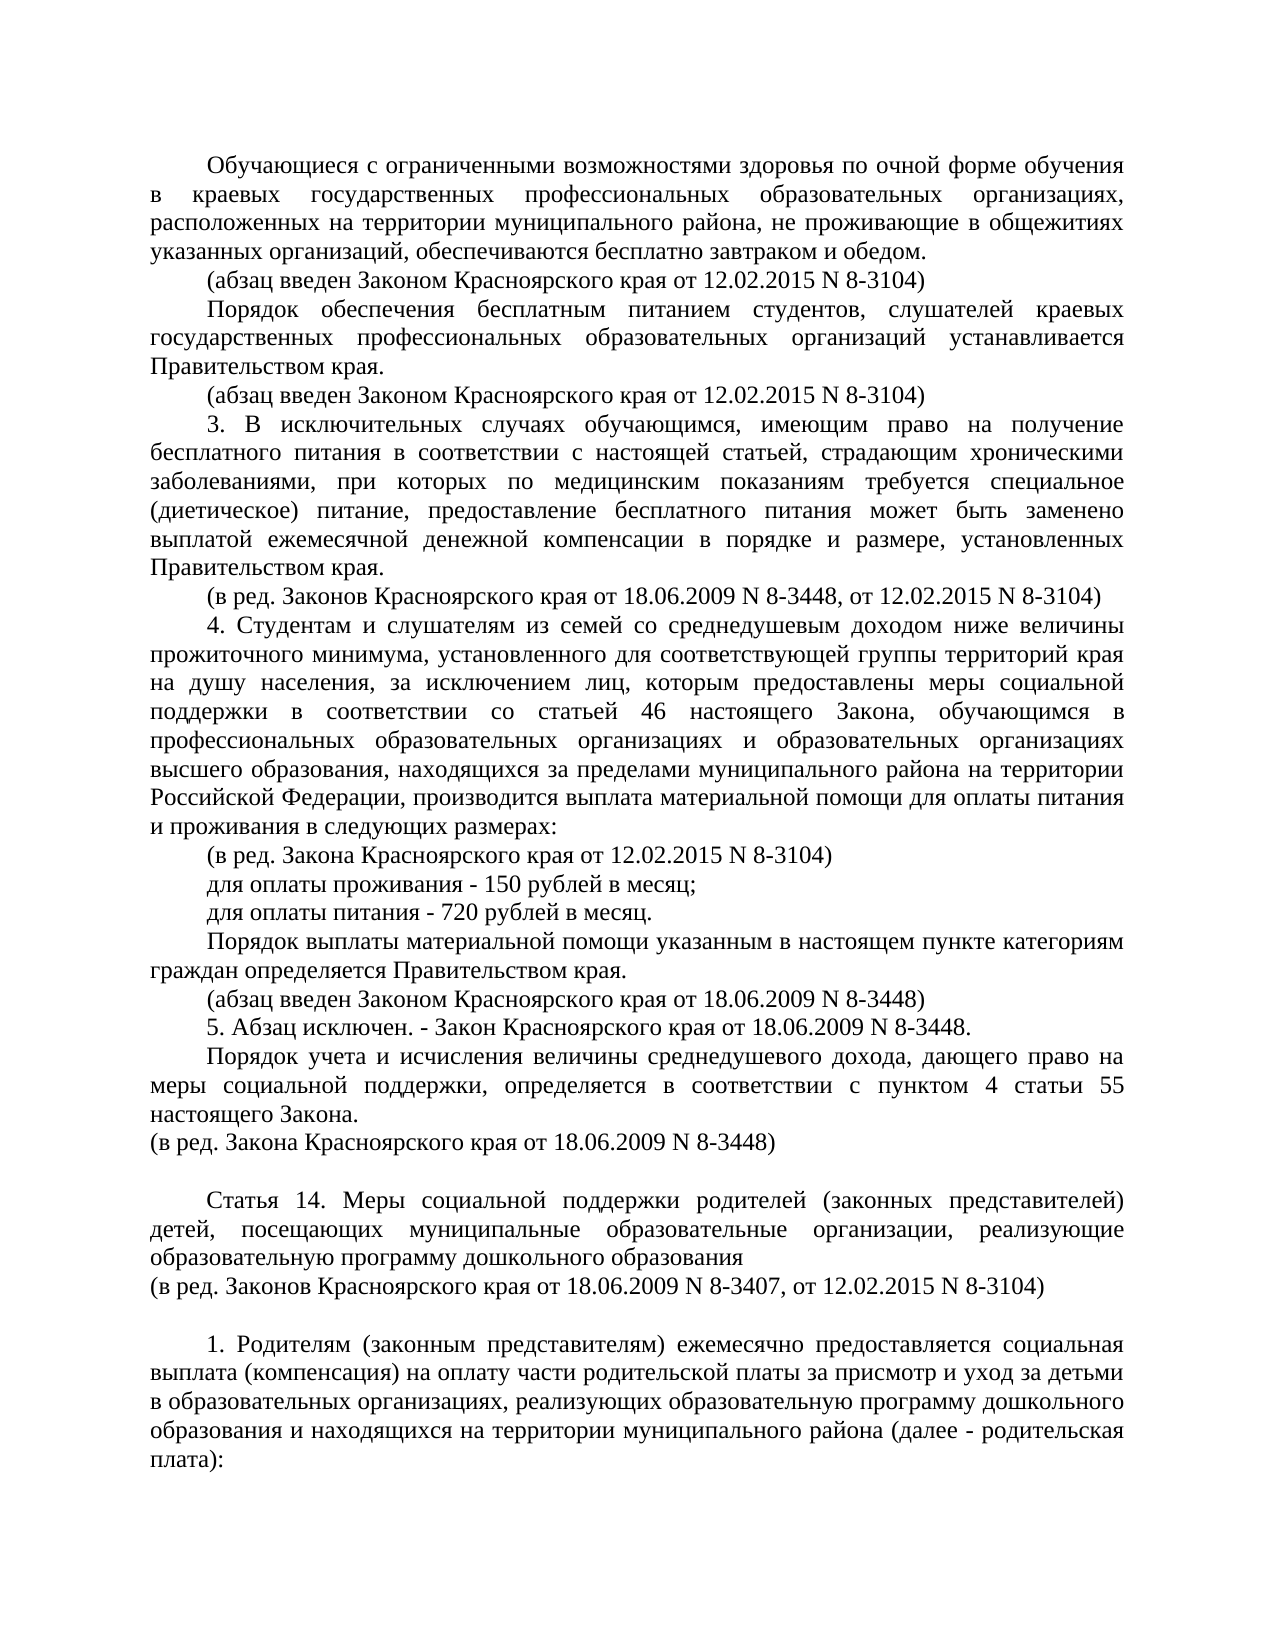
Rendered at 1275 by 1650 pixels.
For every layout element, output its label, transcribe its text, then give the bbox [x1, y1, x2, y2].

text (в ред. Законов Красноярского края от 18.06.2009 N 8-3407, от 12.02.2015 N 8-3104) [150, 1271, 1125, 1300]
text для оплаты проживания - 150 рублей в месяц; [150, 869, 1125, 897]
text Статья 14. Меры социальной поддержки родителей (законных представителей) детей, посещающих муниципальные образовательные организации, реализующие образовательную программу дошкольного образования [150, 1185, 1125, 1271]
text (абзац введен Законом Красноярского края от 12.02.2015 N 8-3104) [150, 380, 1125, 409]
text (в ред. Закона Красноярского края от 12.02.2015 N 8-3104) [150, 840, 1125, 869]
text Порядок выплаты материальной помощи указанным в настоящем пункте категориям граждан определяется Правительством края. [150, 926, 1125, 984]
text 4. Студентам и слушателям из семей со среднедушевым доходом ниже величины прожиточного минимума, установленного для соответствующей группы территорий края на душу населения, за исключением лиц, которым предоставлены меры социальной поддержки в соответствии со статьей 46 настоящего Закона, обучающимся в профессиональных образовательных организациях и образовательных организациях высшего образования, находящихся за пределами муниципального района на территории Российской Федерации, производится выплата материальной помощи для оплаты питания и проживания в следующих размерах: [150, 610, 1125, 840]
text для оплаты питания - 720 рублей в месяц. [150, 897, 1125, 926]
text (в ред. Закона Красноярского края от 18.06.2009 N 8-3448) [150, 1127, 1125, 1156]
text 5. Абзац исключен. - Закон Красноярского края от 18.06.2009 N 8-3448. [150, 1012, 1125, 1041]
text (абзац введен Законом Красноярского края от 18.06.2009 N 8-3448) [150, 984, 1125, 1012]
text (в ред. Законов Красноярского края от 18.06.2009 N 8-3448, от 12.02.2015 N 8-3104) [150, 581, 1125, 610]
text 1. Родителям (законным представителям) ежемесячно предоставляется социальная выплата (компенсация) на оплату части родительской платы за присмотр и уход за детьми в образовательных организациях, реализующих образовательную программу дошкольного образования и находящихся на территории муниципального района (далее - родительская плата): [150, 1329, 1125, 1472]
text Порядок обеспечения бесплатным питанием студентов, слушателей краевых государственных профессиональных образовательных организаций устанавливается Правительством края. [150, 294, 1125, 380]
text Порядок учета и исчисления величины среднедушевого дохода, дающего право на меры социальной поддержки, определяется в соответствии с пунктом 4 статьи 55 настоящего Закона. [150, 1041, 1125, 1127]
text 3. В исключительных случаях обучающимся, имеющим право на получение бесплатного питания в соответствии с настоящей статьей, страдающим хроническими заболеваниями, при которых по медицинским показаниям требуется специальное (диетическое) питание, предоставление бесплатного питания может быть заменено выплатой ежемесячной денежной компенсации в порядке и размере, установленных Правительством края. [150, 409, 1125, 581]
text (абзац введен Законом Красноярского края от 12.02.2015 N 8-3104) [150, 265, 1125, 294]
text Обучающиеся с ограниченными возможностями здоровья по очной форме обучения в краевых государственных профессиональных образовательных организациях, расположенных на территории муниципального района, не проживающие в общежитиях указанных организаций, обеспечиваются бесплатно завтраком и обедом. [150, 150, 1125, 265]
